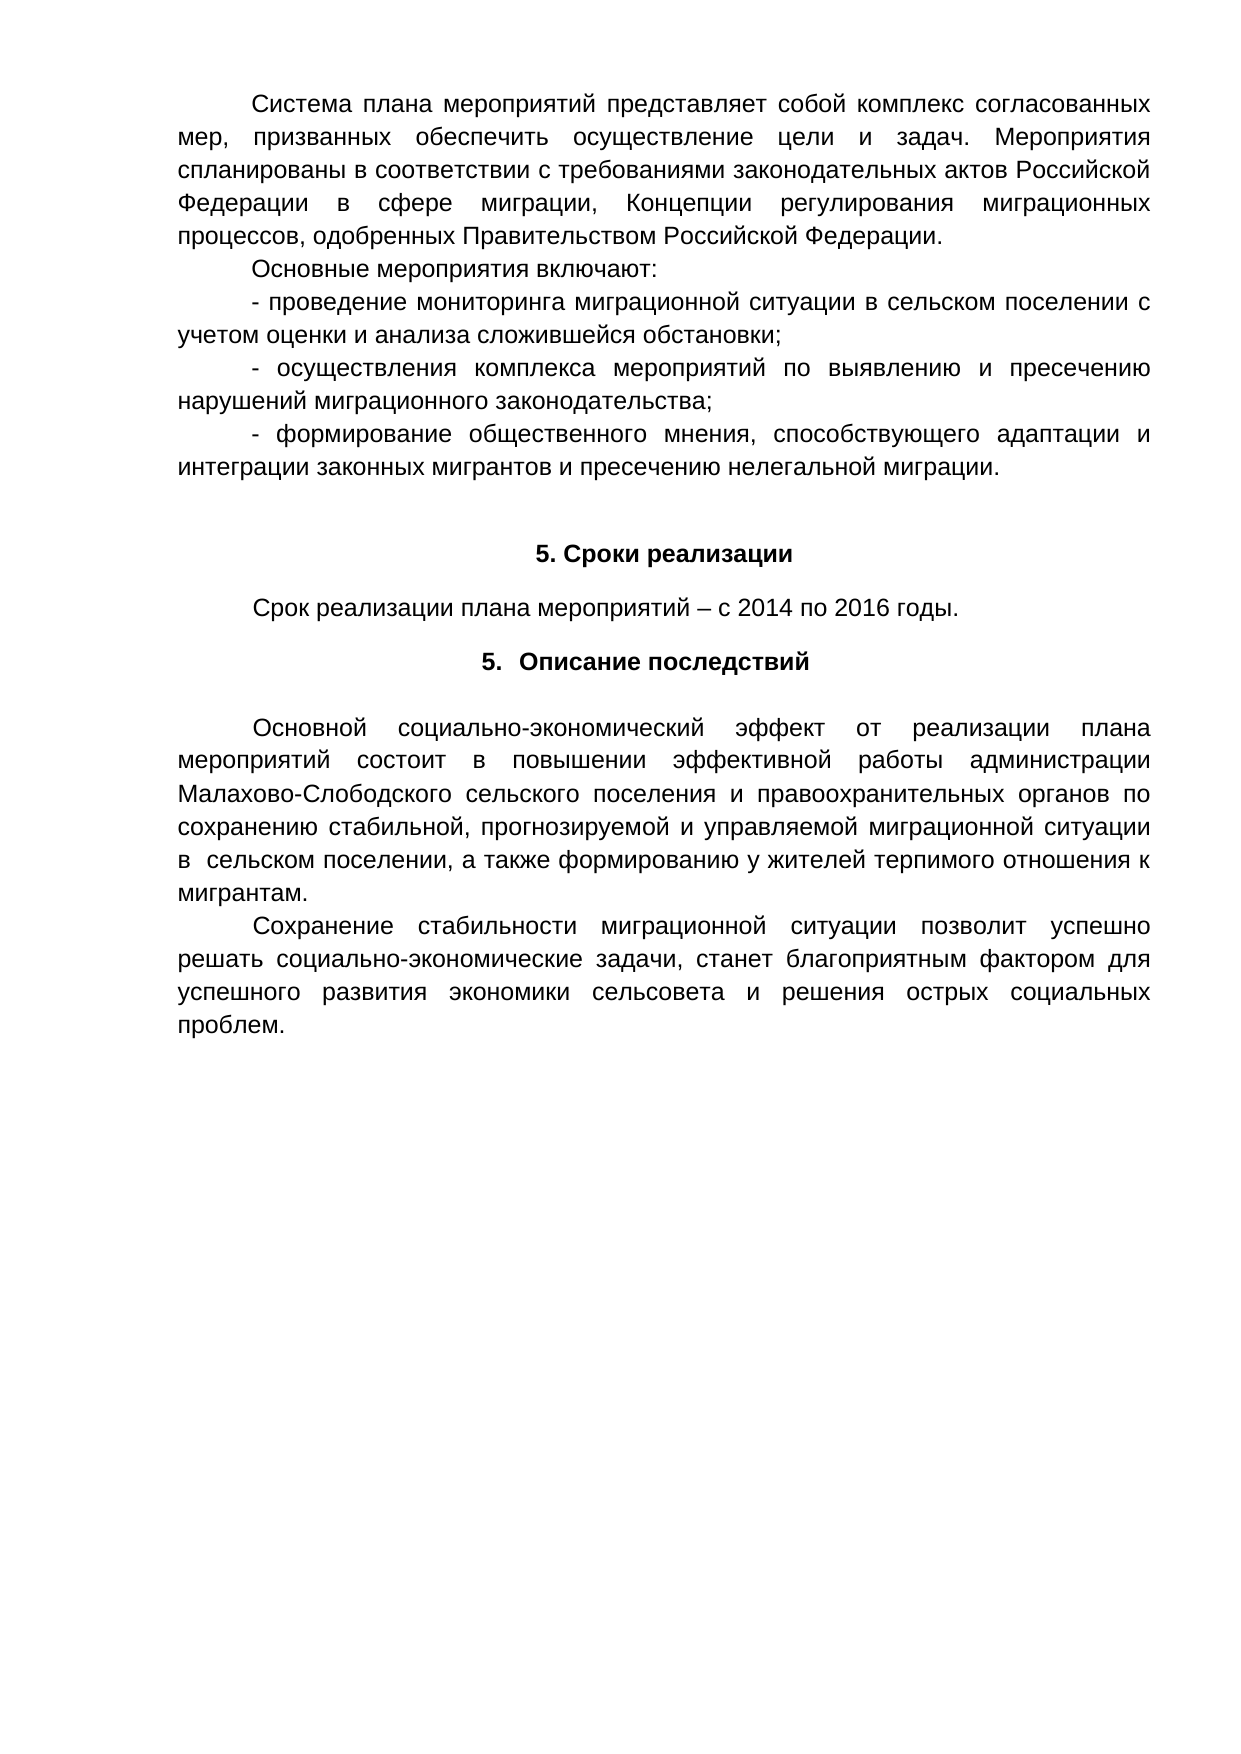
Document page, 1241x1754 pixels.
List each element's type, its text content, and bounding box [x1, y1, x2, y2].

text Сохранение стабильности миграционной ситуации позволит успешно решать социально-экономические задачи, станет благоприятным фактором для успешного развития экономики сельсовета и решения острых социальных проблем. [177, 911, 1152, 1038]
text Основные мероприятия включают: [177, 254, 1152, 282]
text Основной социально-экономический эффект от реализации плана мероприятий состоит в повышении эффективной работы администрации Малахово-Слободского сельского поселения и правоохранительных органов по сохранению стабильной, прогнозируемой и управляемой миграционной ситуации в сельском поселении, а также формированию у жителей терпимого отношения к мигрантам. [177, 712, 1152, 906]
text - формирование общественного мнения, способствующего адаптации и интеграции законных мигрантов и пресечению нелегальной миграции. [177, 419, 1152, 481]
text 5. Сроки реализации [177, 539, 1152, 567]
text - осуществления комплекса мероприятий по выявлению и пресечению нарушений миграционного законодательства; [177, 353, 1152, 414]
text Система плана мероприятий представляет собой комплекс согласованных мер, призванных обеспечить осуществление цели и задач. Мероприятия спланированы в соответствии с требованиями законодательных актов Российской Федерации в сфере миграции, Концепции регулирования миграционных процессов, одобренных Правительством Российской Федерации. [177, 89, 1152, 249]
text 5. Описание последствий [140, 646, 1152, 675]
text Срок реализации плана мероприятий – с 2014 по 2016 годы. [177, 593, 1152, 621]
text - проведение мониторинга миграционной ситуации в сельском поселении с учетом оценки и анализа сложившейся обстановки; [177, 287, 1152, 348]
